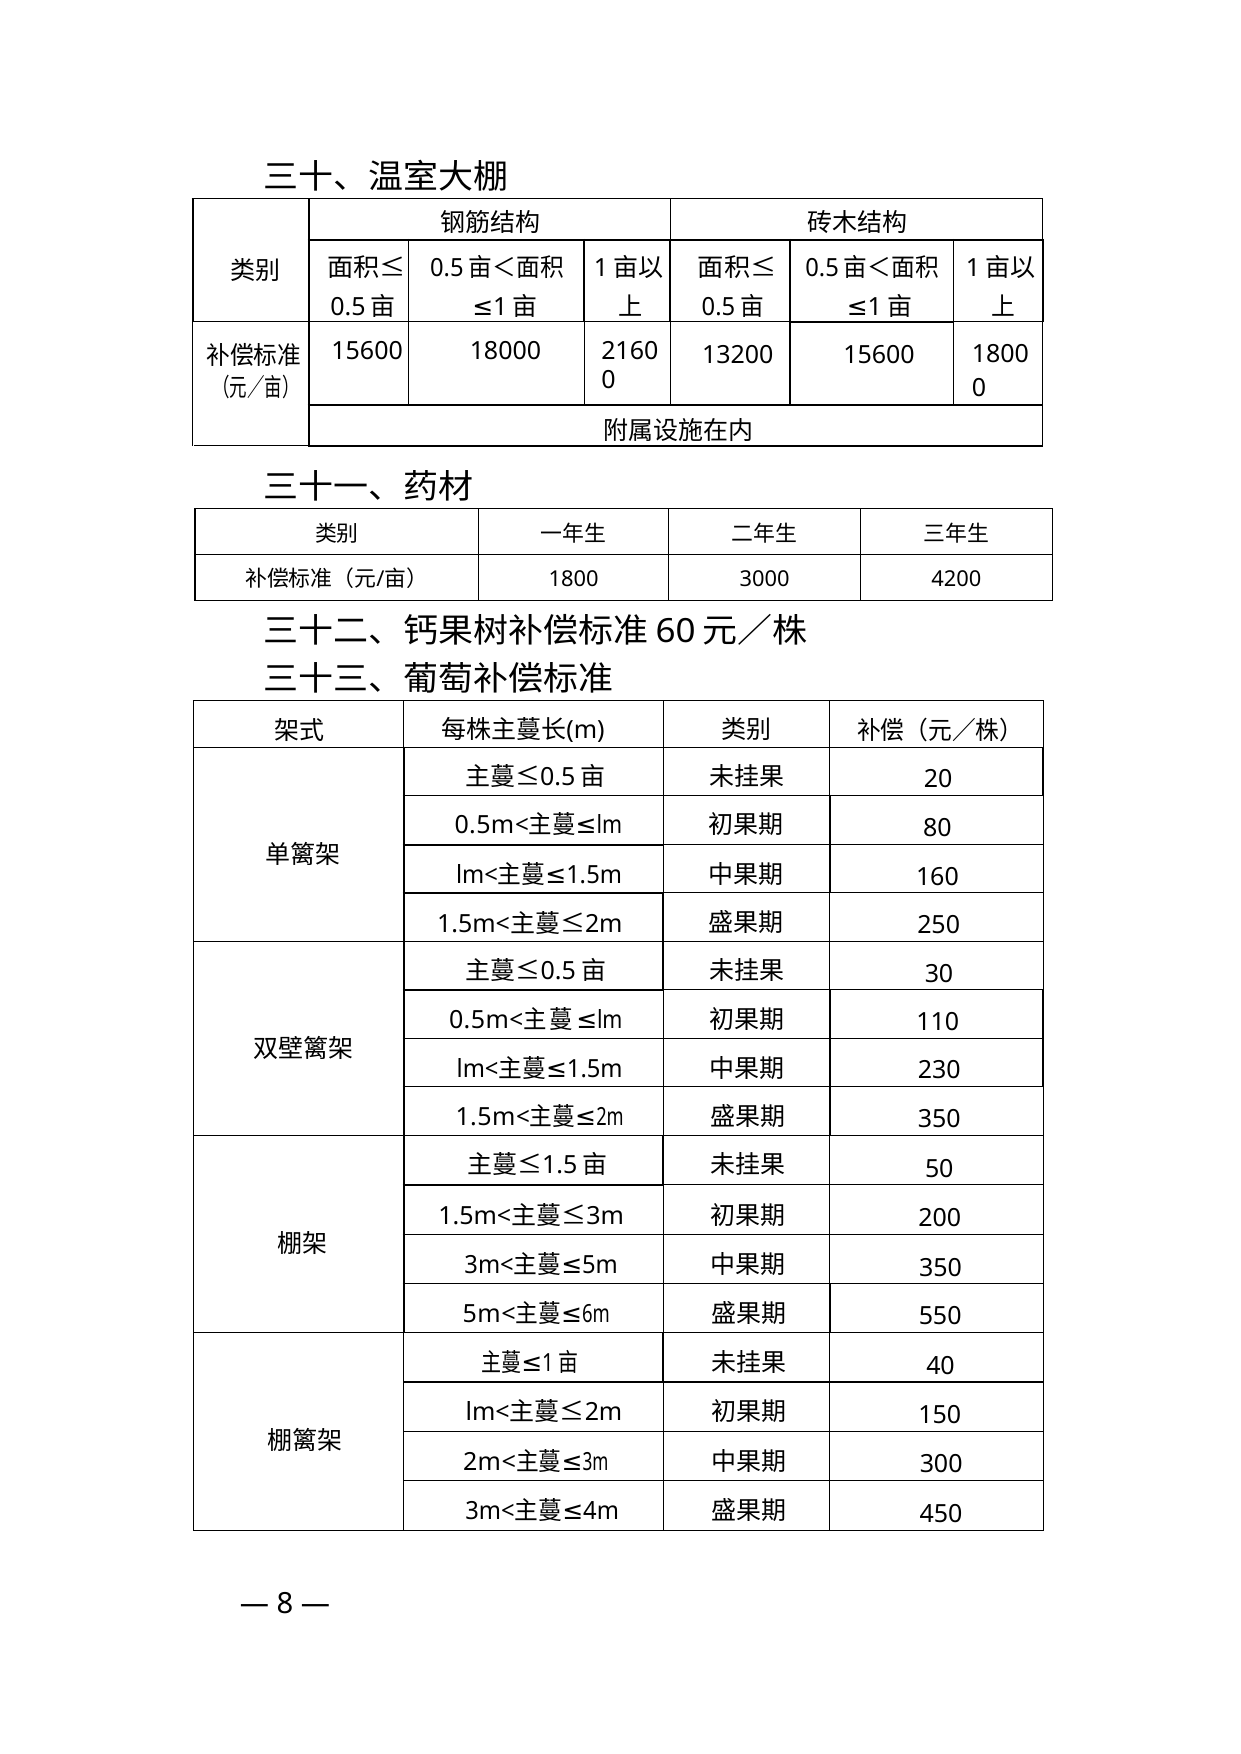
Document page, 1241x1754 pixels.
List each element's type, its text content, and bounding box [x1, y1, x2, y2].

table_cell 3m<主蔓≤4m [404, 1481, 663, 1530]
table_cell lm<主蔓≤1.5m [405, 1039, 663, 1086]
table_cell 初果期 [664, 1185, 829, 1234]
table_cell 棚架 [194, 1136, 403, 1332]
table_header 钢筋结构 [310, 199, 670, 239]
table_cell 0.5亩＜面积 ≤1亩 [409, 241, 583, 321]
table_cell 盛果期 [664, 1087, 829, 1135]
list 三十、温室大棚 [194, 150, 1052, 198]
table_cell 4200 [861, 555, 1052, 600]
table_cell 80 [831, 796, 1043, 843]
table_cell 18000 [409, 322, 584, 404]
table_cell 1.5m<主蔓≤2m [405, 894, 662, 941]
table_header 三年生 [861, 509, 1052, 553]
table_header 一年生 [479, 509, 668, 553]
table_header 砖木结构 [671, 199, 1042, 239]
table_cell 50 [830, 1136, 1043, 1184]
table_cell 3m<主蔓≤5m [405, 1235, 663, 1283]
table_cell 初果期 [664, 990, 829, 1037]
table_cell 1800 [479, 555, 668, 600]
table_header 每株主蔓长(m) [404, 701, 663, 747]
table_cell 主蔓≤0.5亩 [405, 942, 662, 989]
table_cell 40 [830, 1333, 1043, 1381]
table_header 类别 [664, 701, 829, 747]
table_cell lm<主蔓≤2m [404, 1383, 663, 1431]
table_cell 双壁篱架 [194, 942, 403, 1135]
table_cell 棚篱架 [194, 1333, 403, 1530]
table_cell 中果期 [664, 845, 829, 892]
table_cell 初果期 [664, 1383, 829, 1431]
table_cell 1亩以 上 [954, 241, 1042, 321]
table_cell 350 [830, 1235, 1043, 1283]
table_cell 盛果期 [664, 1284, 829, 1332]
table_cell 250 [830, 893, 1043, 941]
table_cell 0.5亩＜面积 ≤1亩 [791, 241, 953, 321]
table_cell 21600 [585, 322, 670, 404]
table_cell 初果期 [664, 796, 829, 843]
table_cell 未挂果 [664, 1333, 829, 1381]
table_cell 3000 [669, 555, 860, 600]
table_cell 110 [831, 990, 1042, 1037]
table_header 类别 [196, 509, 478, 553]
table_cell 未挂果 [664, 748, 829, 795]
table_cell 0.5m<主蔓≤lm [405, 796, 663, 843]
table_cell 补偿标准 （元／亩） [193, 322, 308, 445]
table_cell 5m<主蔓≤6m [405, 1284, 663, 1332]
table_header 类别 [194, 199, 308, 321]
table_cell 1亩以 上 [585, 241, 669, 321]
table_cell 中果期 [664, 1235, 829, 1283]
table_cell 中果期 [664, 1039, 829, 1086]
table_cell 主蔓≤1.5亩 [405, 1136, 662, 1184]
table_cell 450 [830, 1481, 1043, 1530]
table_cell 未挂果 [664, 942, 829, 989]
table_cell 2m<主蔓≤3m [404, 1432, 663, 1480]
table_cell 主蔓≤0.5亩 [405, 748, 663, 795]
list 三十三、葡萄补偿标准 [194, 652, 1052, 700]
table_cell 单篱架 [194, 748, 403, 941]
table_cell 1.5m<主蔓≤2m [405, 1087, 663, 1135]
table_header 补偿（元／株） [830, 701, 1043, 747]
table_header 二年生 [669, 509, 860, 553]
table_cell 面积≤ 0.5亩 [310, 241, 408, 321]
table_header 架式 [194, 701, 403, 747]
list 三十二、钙果树补偿标准60元／株 [194, 603, 1052, 652]
table_cell 主蔓≤1亩 [404, 1333, 662, 1381]
table_cell 550 [831, 1284, 1043, 1332]
table_cell 13200 [671, 322, 789, 404]
table_cell lm<主蔓≤1.5m [405, 846, 663, 892]
table_cell 350 [831, 1087, 1043, 1135]
table_cell 150 [830, 1383, 1043, 1431]
table_cell 面积≤ 0.5亩 [671, 241, 789, 321]
table_cell 18000 [954, 322, 1042, 404]
table_cell 盛果期 [664, 893, 829, 941]
table_cell 盛果期 [664, 1481, 829, 1530]
table_cell 20 [830, 748, 1042, 795]
list 三十一、药材 [194, 460, 1052, 508]
table_cell 300 [830, 1432, 1043, 1480]
table_cell 15600 [791, 323, 953, 404]
table_cell 附属设施在内 [310, 406, 1042, 445]
table_cell 中果期 [664, 1432, 829, 1480]
table_cell 230 [831, 1039, 1042, 1086]
table_cell 补偿标准（元/亩） [196, 555, 478, 600]
table_cell 0.5m<主蔓≤lm [405, 991, 663, 1037]
table_cell 200 [830, 1185, 1043, 1234]
table_cell 15600 [310, 322, 408, 404]
table_cell 160 [831, 845, 1043, 892]
table_cell 未挂果 [664, 1136, 829, 1184]
table_cell 1.5m<主蔓≤3m [405, 1186, 663, 1234]
table_cell 30 [830, 942, 1043, 989]
